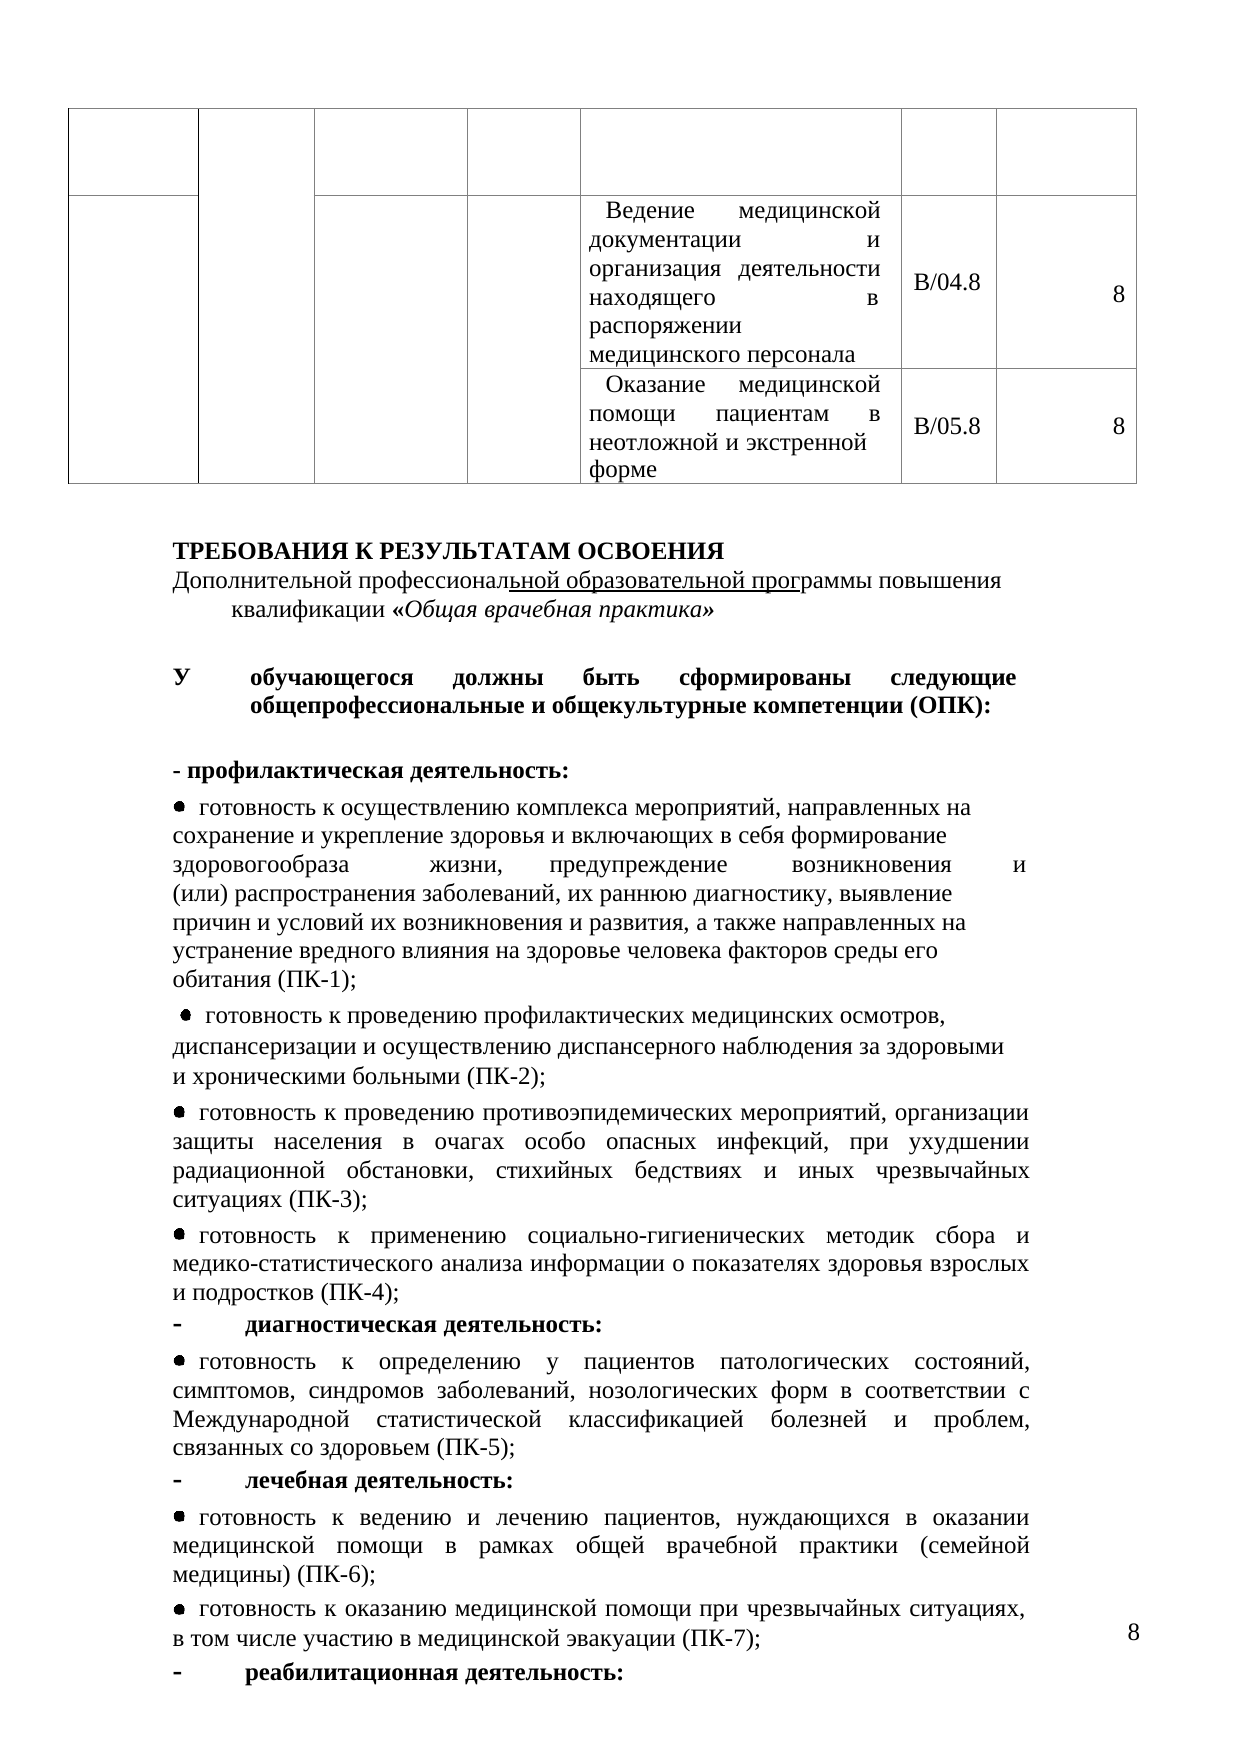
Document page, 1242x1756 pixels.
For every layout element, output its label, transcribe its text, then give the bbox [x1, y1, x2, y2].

table_header [581, 109, 901, 194]
subtitle У обучающегося должны быть сформированы следующие общепрофессиональные и общекультурные компетенции (ОПК): [172, 662, 1018, 719]
table_cell Оказание медицинской помощи пациентам в неотложной и экстренной форме [581, 369, 901, 483]
subtitle диагностическая деятельность: [172, 1306, 1242, 1339]
picture [173, 1604, 185, 1615]
text готовность к оказанию медицинской помощи при чрезвычайных ситуациях, [199, 1595, 1242, 1621]
table_cell В/04.8 [902, 196, 996, 368]
table_cell В/05.8 [902, 369, 996, 483]
table_header [902, 109, 996, 194]
text готовность к применению социально-гигиенических методик сбора и медико-статистического анализа информации о показателях здоровья взрослых и подростков (ПК-4); [172, 1220, 1030, 1306]
table_header [468, 109, 580, 194]
text готовность к осуществлению комплекса мероприятий, направленных на сохранение и укрепление здоровья и включающих в себя формирование здоровогообраза жизни, предупреждение возникновения и (или) распространения заболеваний, их раннюю диагностику, выявление причин и условий их возникновения и развития, а также направленных на устранение вредного влияния на здоровье человека факторов среды его обитания (ПК-1); [172, 792, 1027, 993]
text готовность к проведению профилактических медицинских осмотров, диспансеризации и осуществлению диспансерного наблюдения за здоровыми и хроническими больными (ПК-2); [172, 1000, 1006, 1090]
table_header [997, 109, 1136, 194]
table_header [69, 109, 198, 194]
table_cell [468, 196, 580, 483]
subtitle реабилитационная деятельность: [172, 1653, 1242, 1686]
table_cell [315, 196, 467, 483]
text готовность к определению у пациентов патологических состояний, симптомов, синдромов заболеваний, нозологических форм в соответствии с Международной статистической классификацией болезней и проблем, связанных со здоровьем (ПК-5); [172, 1346, 1030, 1461]
table_header [199, 109, 314, 483]
table_cell 8 [997, 369, 1136, 483]
table_cell 8 [997, 196, 1136, 368]
table_cell [69, 196, 198, 483]
text - профилактическая деятельность: [172, 756, 1242, 784]
text готовность к ведению и лечению пациентов, нуждающихся в оказании медицинской помощи в рамках общей врачебной практики (семейной медицины) (ПК-6); [172, 1502, 1030, 1588]
subtitle лечебная деятельность: [172, 1461, 1242, 1495]
subtitle ТРЕБОВАНИЯ К РЕЗУЛЬТАТАМ ОСВОЕНИЯ [172, 537, 1242, 565]
table_cell Ведение медицинской документации и организация деятельности находящего в распоряжении медицинского персонала [581, 196, 901, 368]
text в том числе участию в медицинской эвакуации (ПК-7); 8 [172, 1621, 1242, 1653]
text готовность к проведению противоэпидемических мероприятий, организации защиты населения в очагах особо опасных инфекций, при ухудшении радиационной обстановки, стихийных бедствиях и иных чрезвычайных ситуациях (ПК-3); [172, 1097, 1030, 1212]
table_header [315, 109, 467, 194]
text Дополнительной профессиональной образовательной программы повышения квалификации «Общая врачебная практика» [172, 565, 1003, 623]
